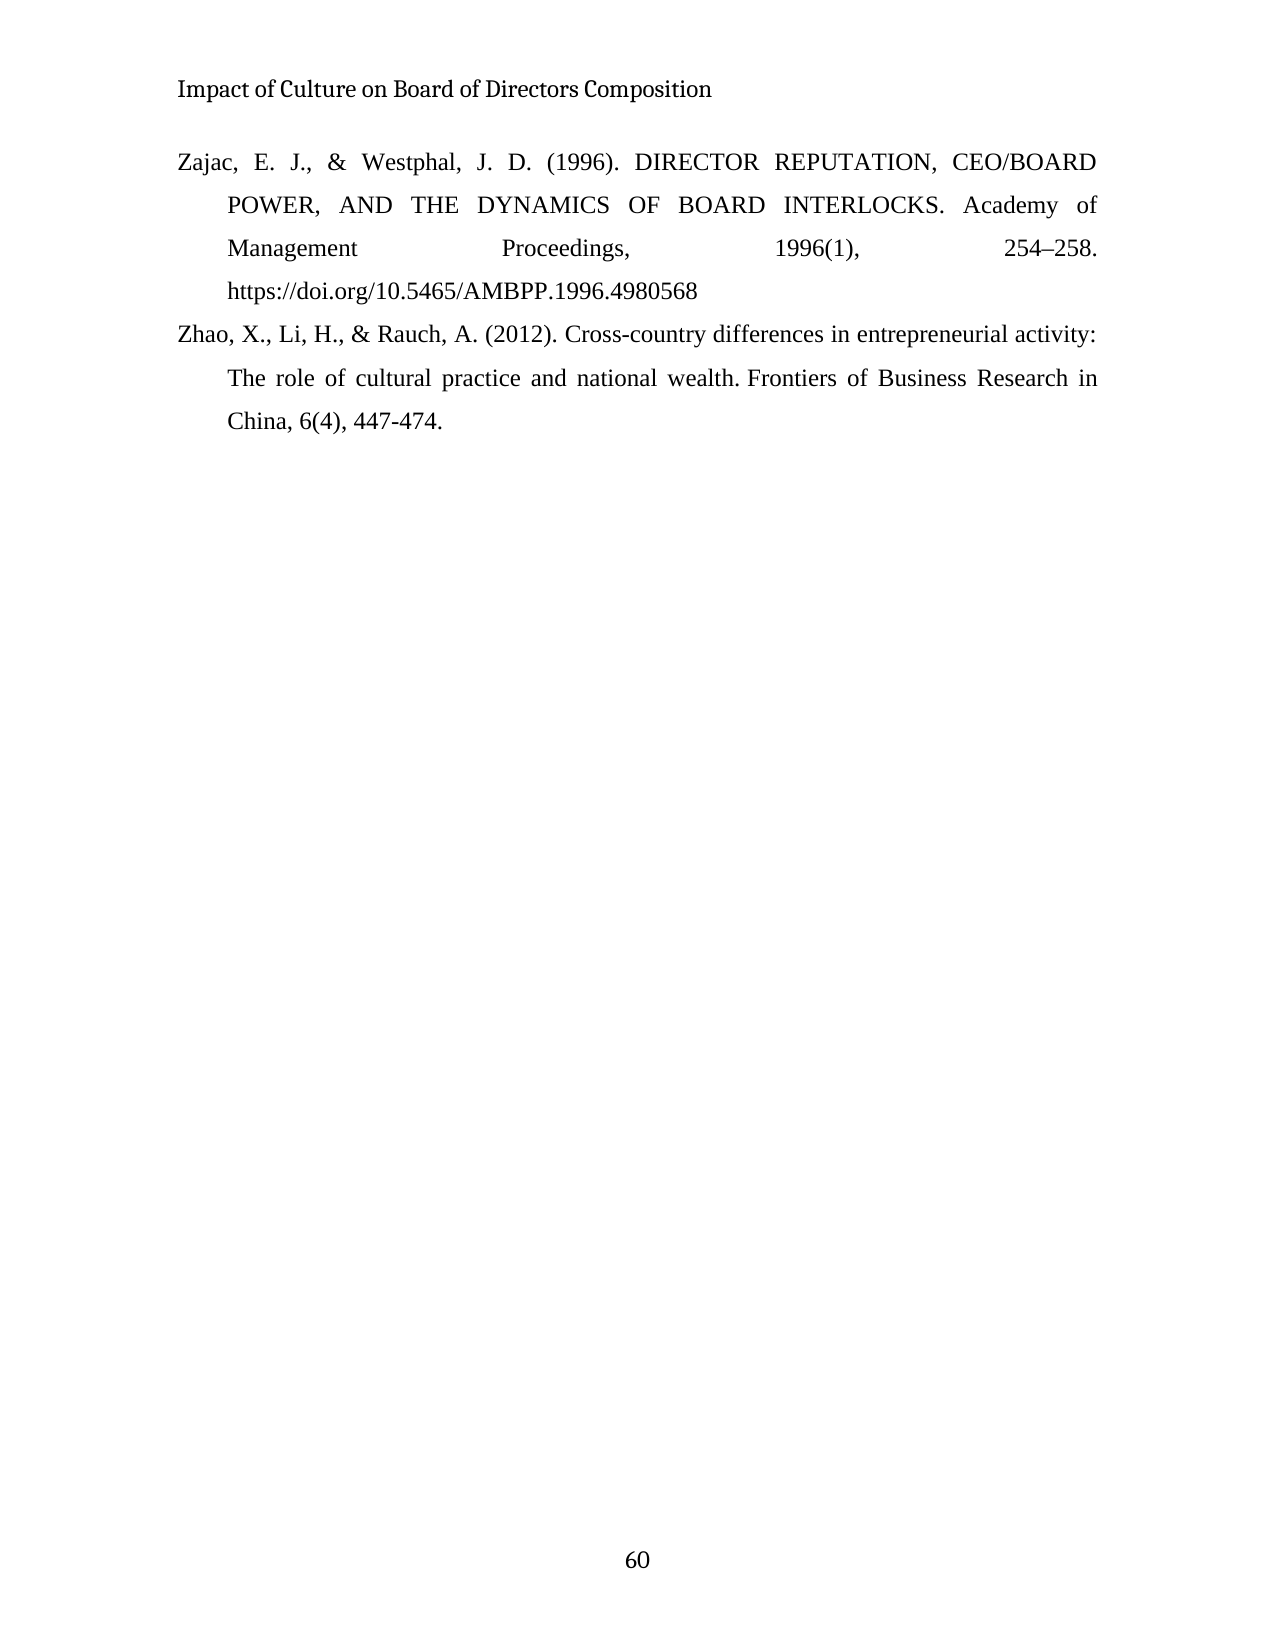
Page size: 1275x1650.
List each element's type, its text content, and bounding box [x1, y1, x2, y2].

text Zhao, X., Li, H., & Rauch, A. (2012). Cross-country differences in entrepreneurial activity: The role of cultural practice and national wealth. Frontiers of Business Research in China, 6(4), 447-474. [177, 319, 1098, 434]
text Zajac, E. J., & Westphal, J. D. (1996). DIRECTOR REPUTATION, CEO/BOARD POWER, AND THE DYNAMICS OF BOARD INTERLOCKS. Academy of Management Proceedings, 1996(1), 254–258. https://doi.org/10.5465/AMBPP.1996.4980568 [177, 147, 1098, 305]
